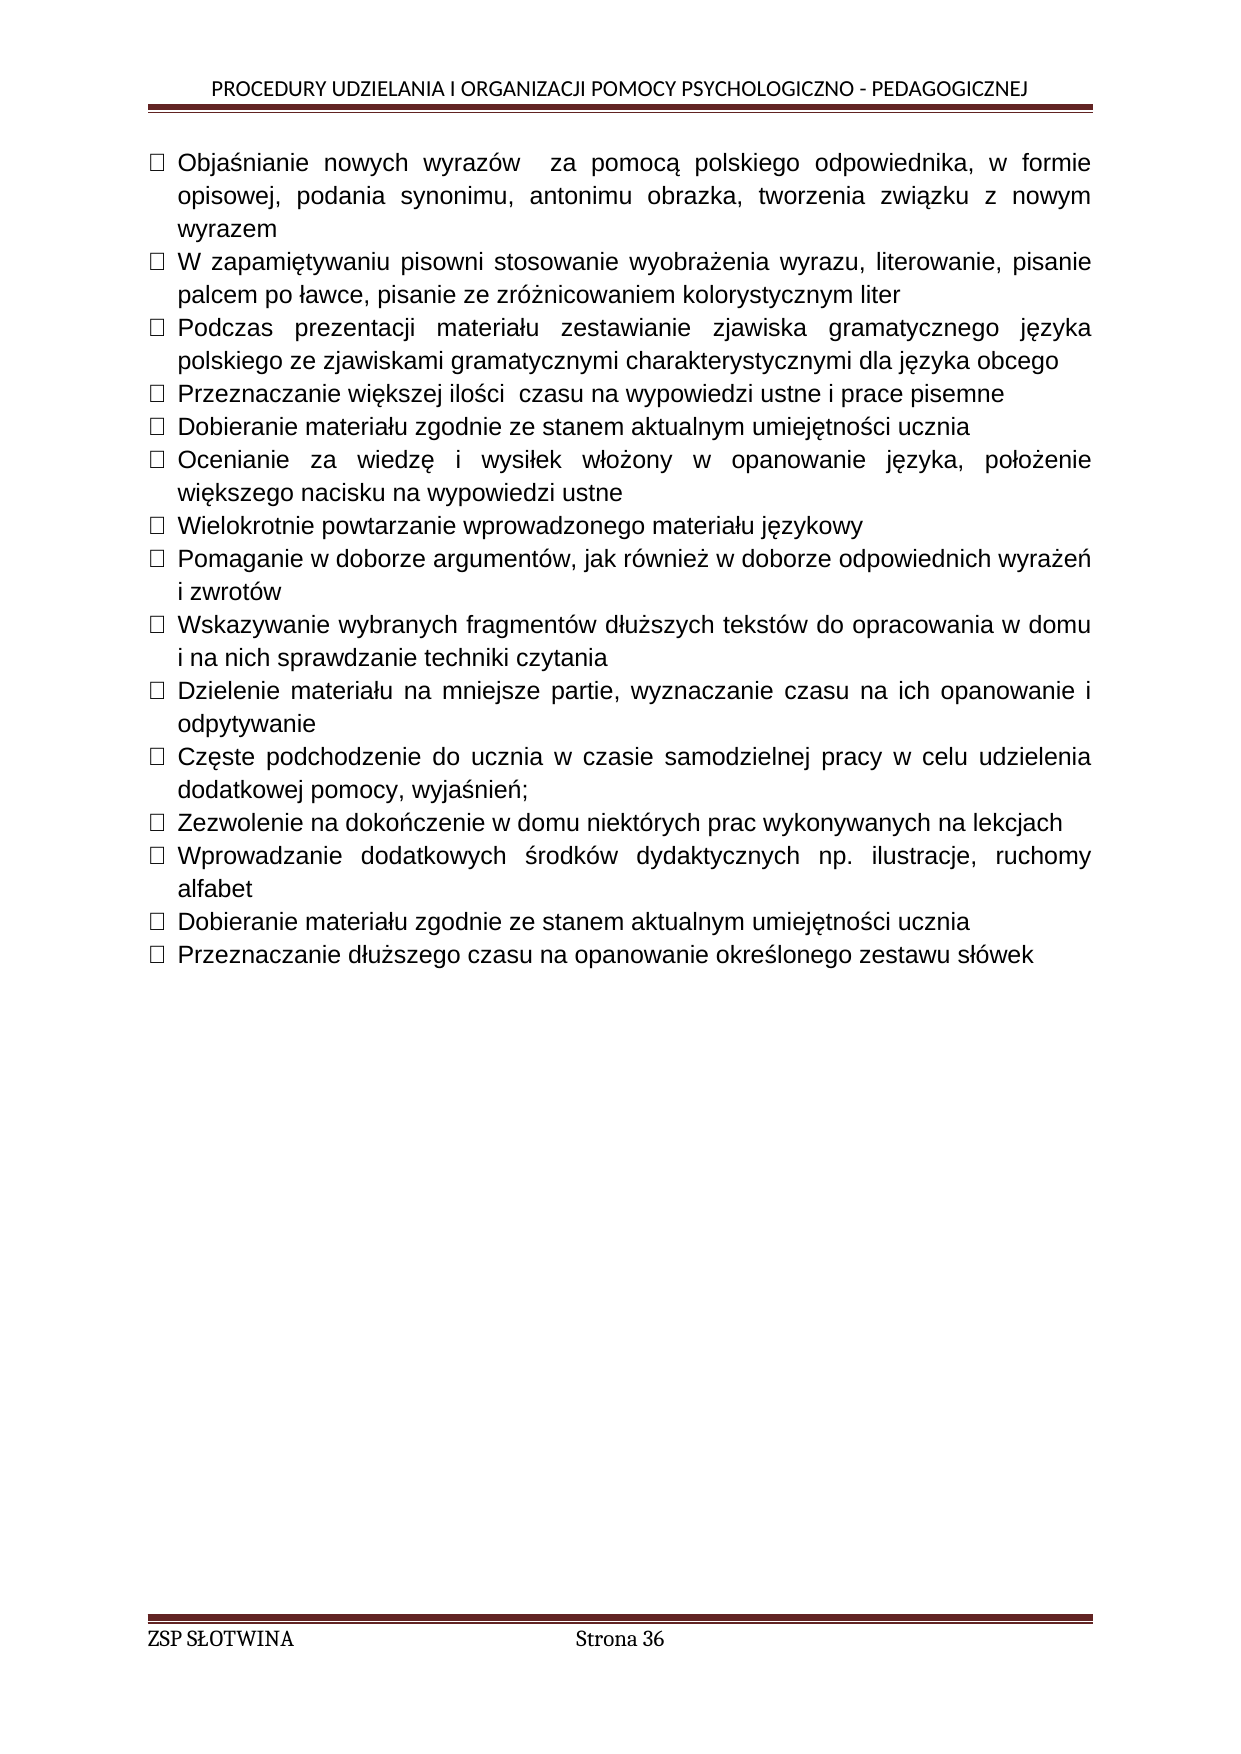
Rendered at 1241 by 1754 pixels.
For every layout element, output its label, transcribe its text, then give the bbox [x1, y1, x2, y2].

text  Dzielenie materiału na mniejsze partie, wyznaczanie czasu na ich opanowanie i odpytywanie [148, 676, 1093, 738]
text  Objaśnianie nowych wyrazów za pomocą polskiego odpowiednika, w formie opisowej, podania synonimu, antonimu obrazka, tworzenia związku z nowym wyrazem [148, 148, 1093, 242]
text  W zapamiętywaniu pisowni stosowanie wyobrażenia wyrazu, literowanie, pisanie palcem po ławce, pisanie ze zróżnicowaniem kolorystycznym liter [148, 247, 1093, 308]
text  Wskazywanie wybranych fragmentów dłuższych tekstów do opracowania w domu i na nich sprawdzanie techniki czytania [148, 610, 1093, 672]
text  Wielokrotnie powtarzanie wprowadzonego materiału językowy [148, 511, 1093, 539]
text  Przeznaczanie dłuższego czasu na opanowanie określonego zestawu słówek [148, 940, 1093, 969]
text  Ocenianie za wiedzę i wysiłek włożony w opanowanie języka, położenie większego nacisku na wypowiedzi ustne [148, 445, 1093, 507]
text  Wprowadzanie dodatkowych środków dydaktycznych np. ilustracje, ruchomy alfabet [148, 841, 1093, 903]
text  Zezwolenie na dokończenie w domu niektórych prac wykonywanych na lekcjach [148, 808, 1093, 837]
text  Pomaganie w doborze argumentów, jak również w doborze odpowiednich wyrażeń i zwrotów [148, 544, 1093, 606]
text  Częste podchodzenie do ucznia w czasie samodzielnej pracy w celu udzielenia dodatkowej pomocy, wyjaśnień; [148, 742, 1093, 804]
text  Dobieranie materiału zgodnie ze stanem aktualnym umiejętności ucznia [148, 907, 1093, 936]
text  Przeznaczanie większej ilości czasu na wypowiedzi ustne i prace pisemne [148, 379, 1093, 407]
text  Dobieranie materiału zgodnie ze stanem aktualnym umiejętności ucznia [148, 412, 1093, 441]
text  Podczas prezentacji materiału zestawianie zjawiska gramatycznego języka polskiego ze zjawiskami gramatycznymi charakterystycznymi dla języka obcego [148, 313, 1093, 374]
